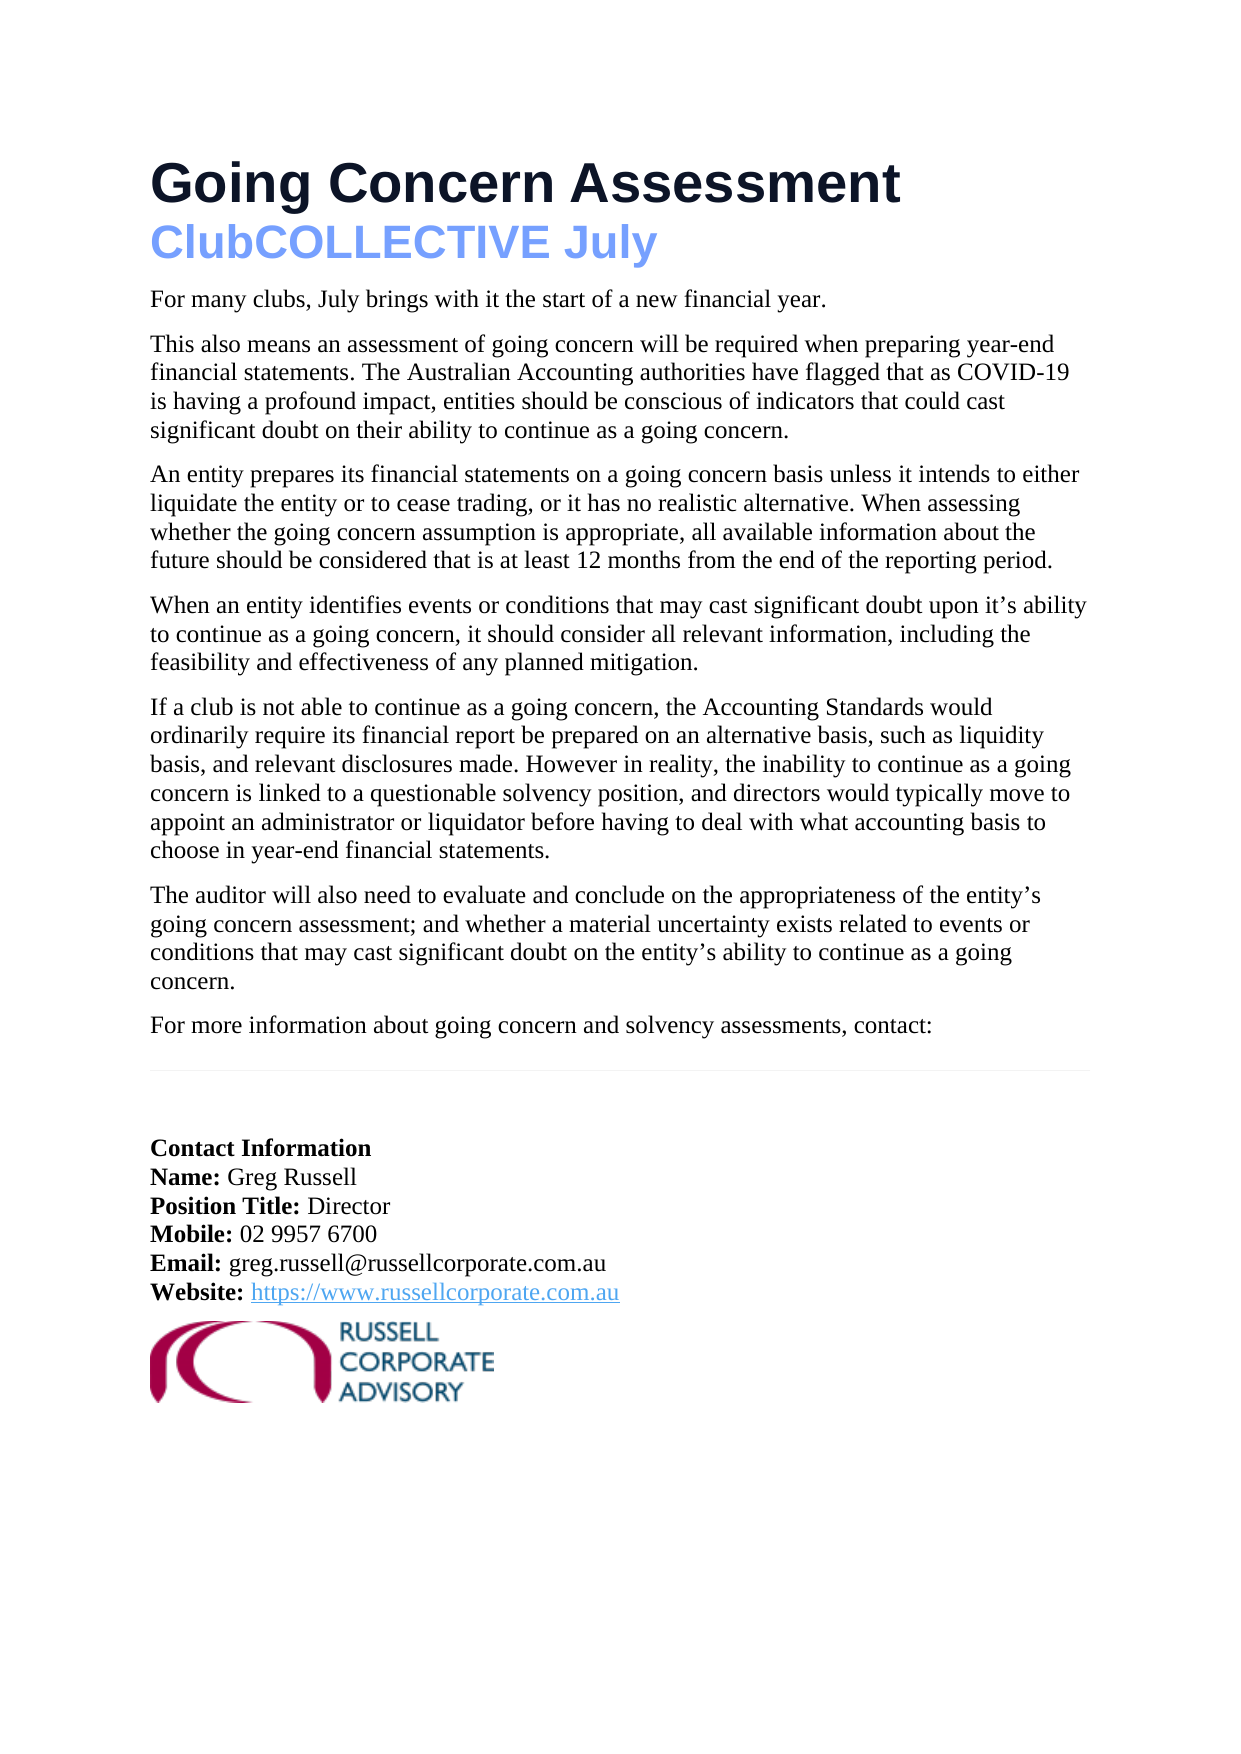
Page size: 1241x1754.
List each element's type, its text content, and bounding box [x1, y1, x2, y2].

text An entity prepares its financial statements on a going concern basis unless it intends to either liquidate the entity or to cease trading, or it has no realistic alternative. When assessing whether the going concern assumption is appropriate, all available information about the future should be considered that is at least 12 months from the end of the reporting period. [150, 459, 1090, 574]
picture [150, 1321, 494, 1403]
text ClubCOLLECTIVE July [150, 215, 1090, 269]
text Contact Information Name: Greg Russell Position Title: Director Mobile: 02 9957 6700 Email: greg.russell@russellcorporate.com.au Website: https://www.russellcorporate.com.au [150, 1133, 1090, 1306]
text For many clubs, July brings with it the start of a new financial year. [150, 284, 1090, 313]
text The auditor will also need to evaluate and conclude on the appropriateness of the entity’s going concern assessment; and whether a material uncertainty exists related to events or conditions that may cast significant doubt on the entity’s ability to continue as a going concern. [150, 880, 1090, 995]
text Going Concern Assessment [150, 150, 1090, 215]
text If a club is not able to continue as a going concern, the Accounting Standards would ordinarily require its financial report be prepared on an alternative basis, such as liquidity basis, and relevant disclosures made. However in reality, the inability to continue as a going concern is linked to a questionable solvency position, and directors would typically move to appoint an administrator or liquidator before having to deal with what accounting basis to choose in year-end financial statements. [150, 692, 1090, 864]
text When an entity identifies events or conditions that may cast significant doubt upon it’s ability to continue as a going concern, it should consider all relevant information, including the feasibility and effectiveness of any planned mitigation. [150, 590, 1090, 676]
text This also means an assessment of going concern will be required when preparing year-end financial statements. The Australian Accounting authorities have flagged that as COVID-19 is having a profound impact, entities should be conscious of indicators that could cast significant doubt on their ability to continue as a going concern. [150, 329, 1090, 444]
text For more information about going concern and solvency assessments, contact: [150, 1011, 1090, 1039]
